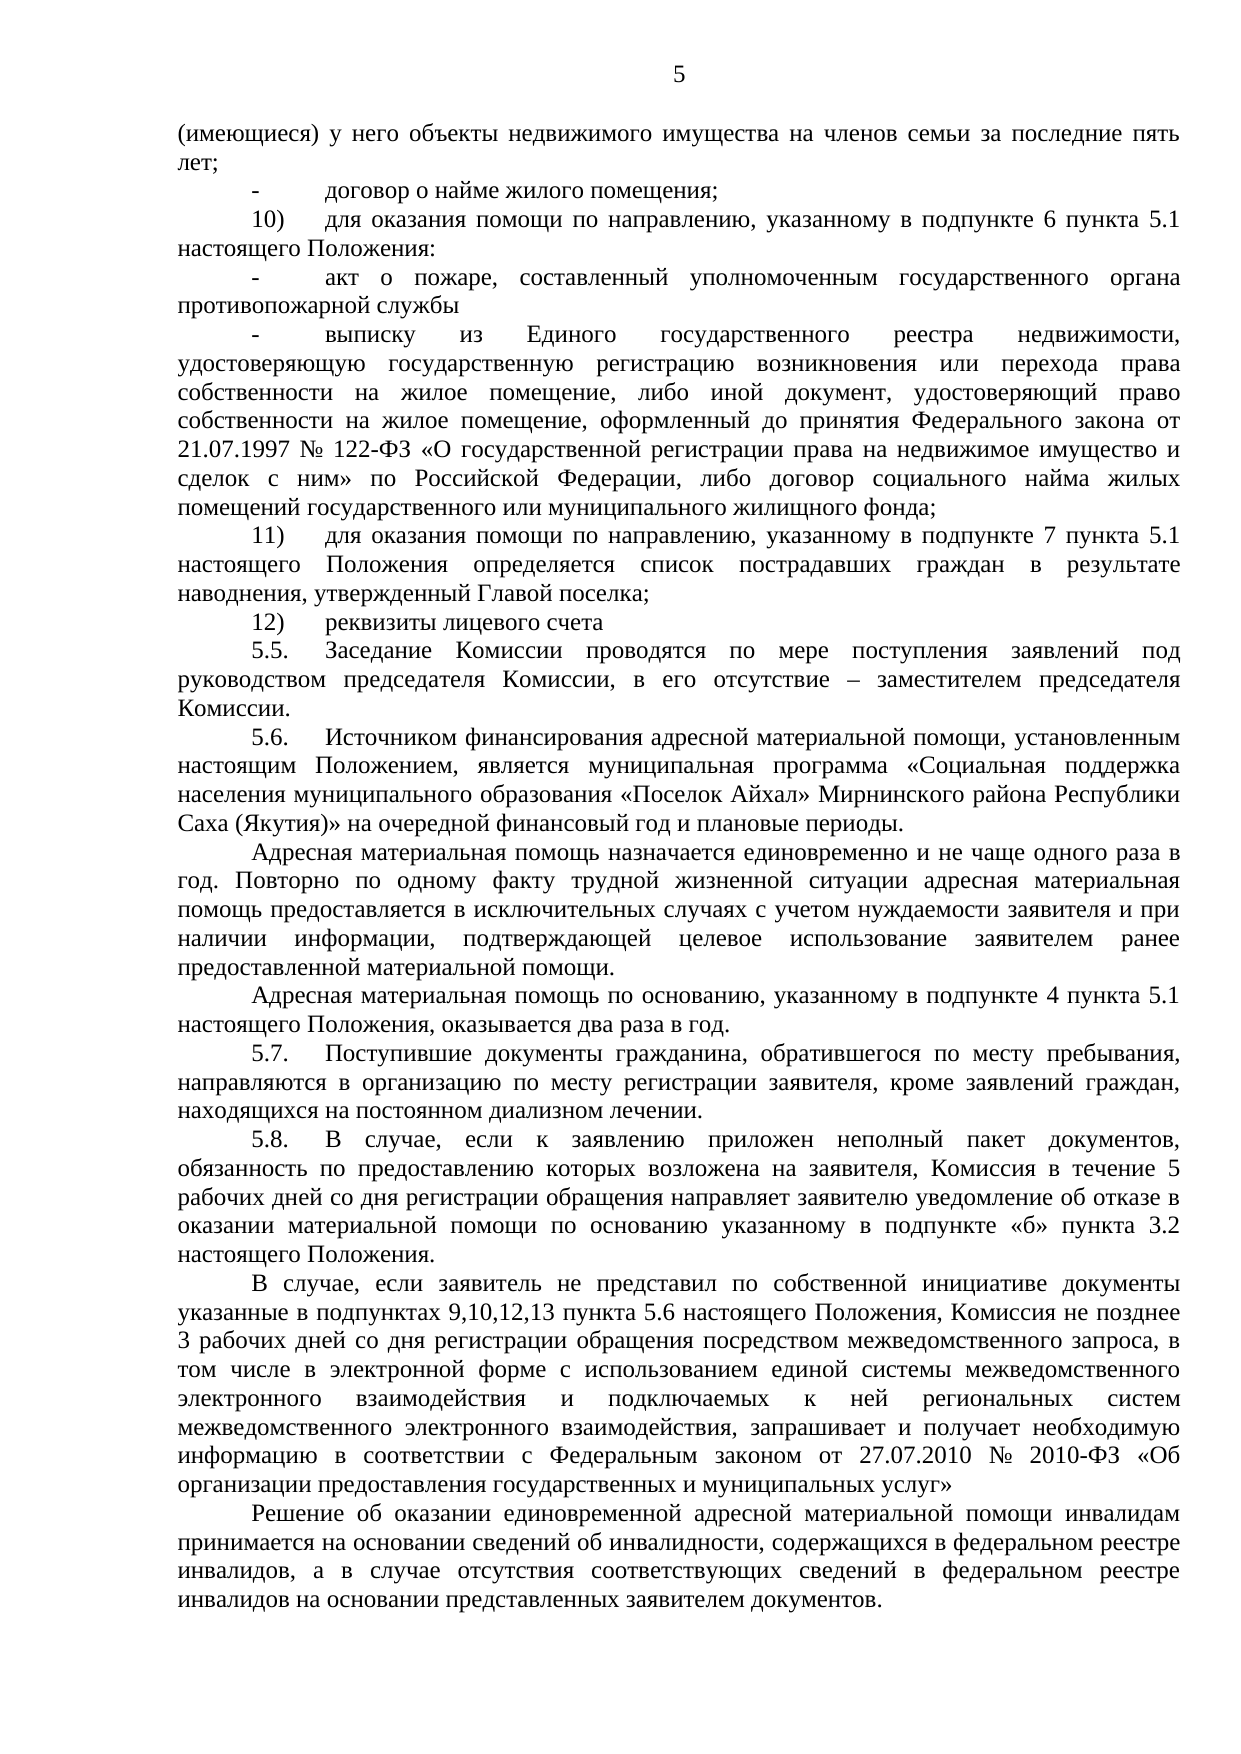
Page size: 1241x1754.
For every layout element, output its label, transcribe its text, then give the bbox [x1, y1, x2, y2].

text 10) для оказания помощи по направлению, указанному в подпункте 6 пункта 5.1 настоящего Положения: [177, 204, 1181, 262]
text 5.6. Источником финансирования адресной материальной помощи, установленным настоящим Положением, является муниципальная программа «Социальная поддержка населения муниципального образования «Поселок Айхал» Мирнинского района Республики Саха (Якутия)» на очередной финансовый год и плановые периоды. [177, 722, 1181, 837]
text 5.8. В случае, если к заявлению приложен неполный пакет документов, обязанность по предоставлению которых возложена на заявителя, Комиссия в течение 5 рабочих дней со дня регистрации обращения направляет заявителю уведомление об отказе в оказании материальной помощи по основанию указанному в подпункте «б» пункта 3.2 настоящего Положения. [177, 1124, 1181, 1268]
text - акт о пожаре, составленный уполномоченным государственного органа противопожарной службы [177, 262, 1181, 319]
text - выписку из Единого государственного реестра недвижимости, удостоверяющую государственную регистрацию возникновения или перехода права собственности на жилое помещение, либо иной документ, удостоверяющий право собственности на жилое помещение, оформленный до принятия Федерального закона от 21.07.1997 № 122-ФЗ «О государственной регистрации права на недвижимое имущество и сделок с ним» по Российской Федерации, либо договор социального найма жилых помещений государственного или муниципального жилищного фонда; [177, 319, 1181, 521]
text 5.7. Поступившие документы гражданина, обратившегося по месту пребывания, направляются в организацию по месту регистрации заявителя, кроме заявлений граждан, находящихся на постоянном диализном лечении. [177, 1038, 1181, 1124]
text 5.5. Заседание Комиссии проводятся по мере поступления заявлений под руководством председателя Комиссии, в его отсутствие – заместителем председателя Комиссии. [177, 636, 1181, 722]
text Адресная материальная помощь по основанию, указанному в подпункте 4 пункта 5.1 настоящего Положения, оказывается два раза в год. [177, 981, 1181, 1038]
text В случае, если заявитель не представил по собственной инициативе документы указанные в подпунктах 9,10,12,13 пункта 5.6 настоящего Положения, Комиссия не позднее 3 рабочих дней со дня регистрации обращения посредством межведомственного запроса, в том числе в электронной форме с использованием единой системы межведомственного электронного взаимодействия и подключаемых к ней региональных систем межведомственного электронного взаимодействия, запрашивает и получает необходимую информацию в соответствии с Федеральным законом от 27.07.2010 № 2010-ФЗ «Об организации предоставления государственных и муниципальных услуг» [177, 1268, 1181, 1498]
text Решение об оказании единовременной адресной материальной помощи инвалидам принимается на основании сведений об инвалидности, содержащихся в федеральном реестре инвалидов, а в случае отсутствия соответствующих сведений в федеральном реестре инвалидов на основании представленных заявителем документов. [177, 1498, 1181, 1613]
text Адресная материальная помощь назначается единовременно и не чаще одного раза в год. Повторно по одному факту трудной жизненной ситуации адресная материальная помощь предоставляется в исключительных случаях с учетом нуждаемости заявителя и при наличии информации, подтверждающей целевое использование заявителем ранее предоставленной материальной помощи. [177, 837, 1181, 981]
text 11) для оказания помощи по направлению, указанному в подпункте 7 пункта 5.1 настоящего Положения определяется список пострадавших граждан в результате наводнения, утвержденный Главой поселка; [177, 521, 1181, 607]
text - договор о найме жилого помещения; [177, 176, 1181, 204]
text 12) реквизиты лицевого счета [177, 607, 1181, 636]
